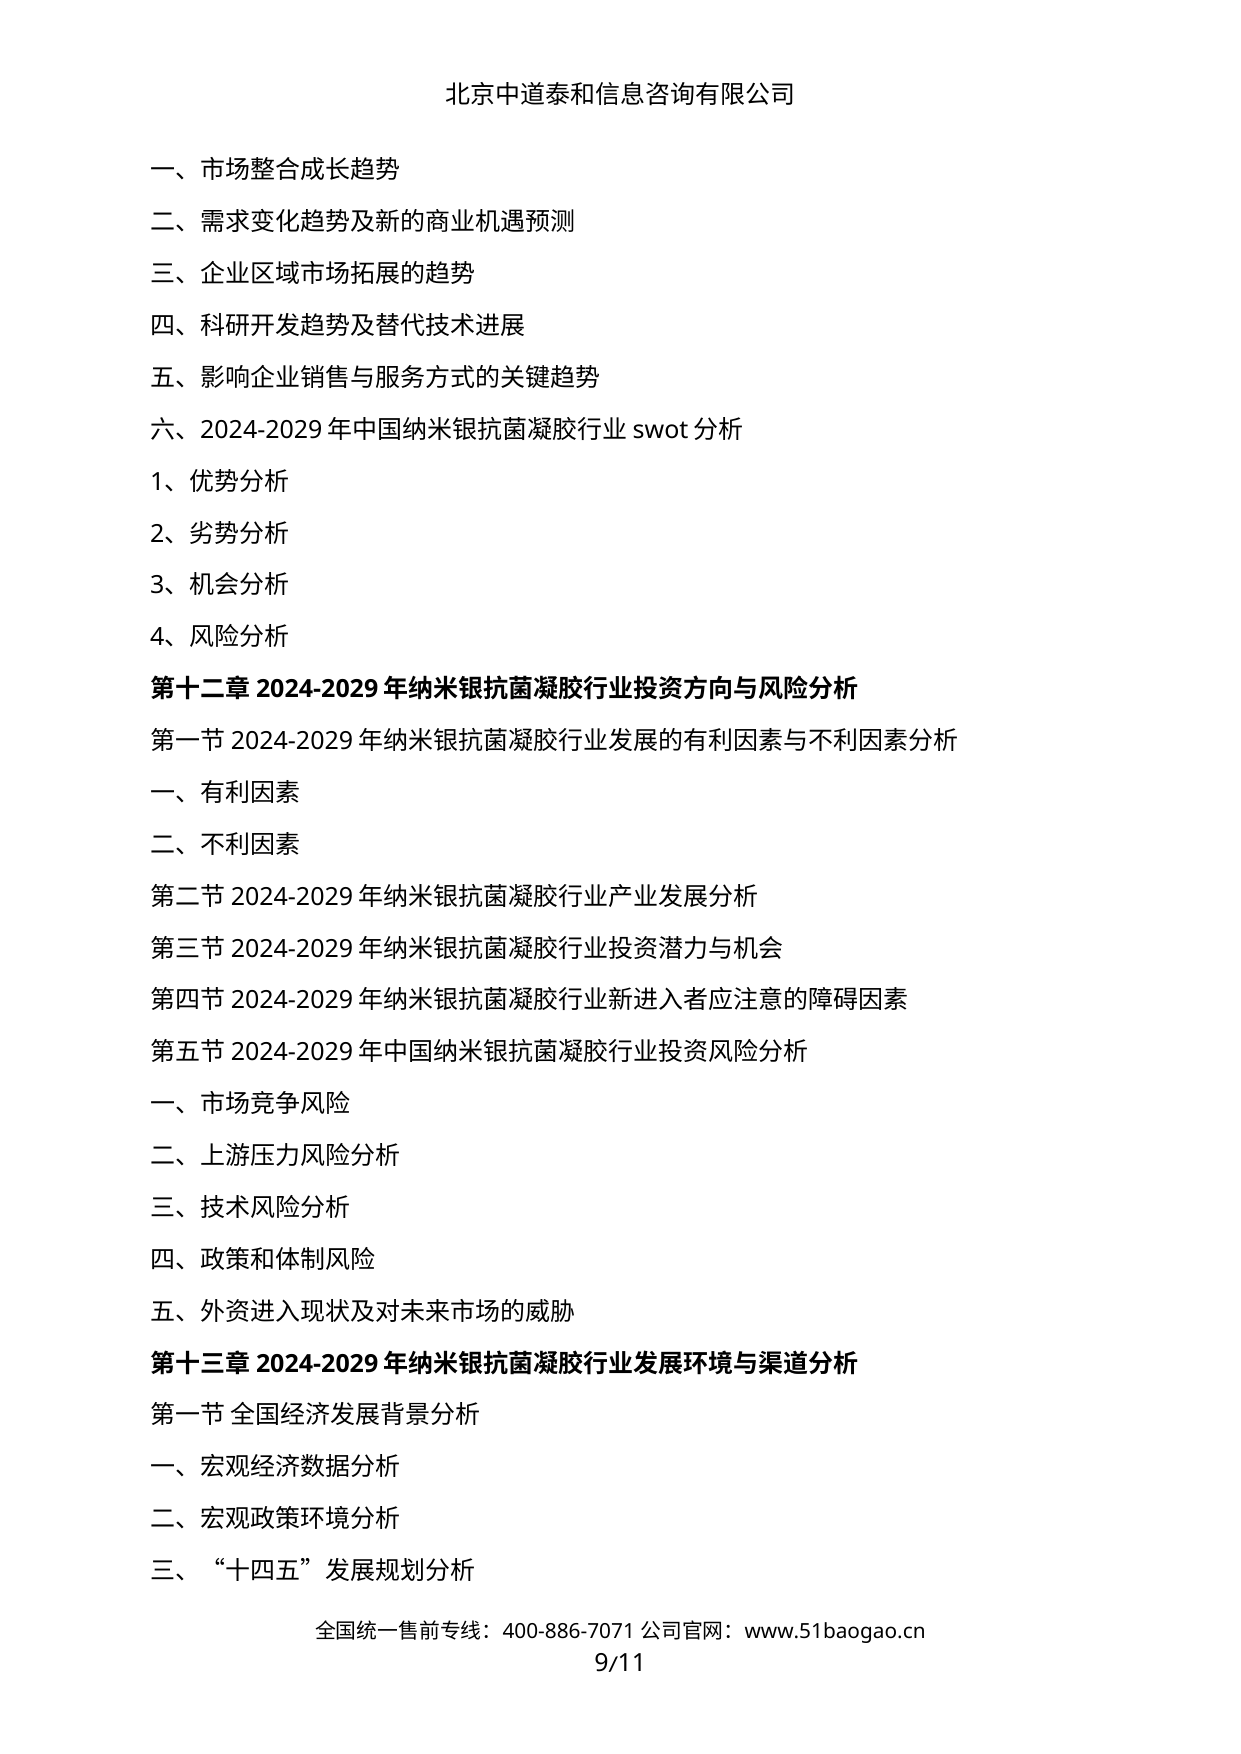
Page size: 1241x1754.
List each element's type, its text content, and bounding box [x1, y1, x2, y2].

text 五、影响企业销售与服务方式的关键趋势 [150, 357, 1090, 394]
text 3、机会分析 [150, 565, 1090, 601]
text 第五节 2024-2029年中国纳米银抗菌凝胶行业投资风险分析 [150, 1032, 1090, 1068]
text 三、“十四五”发展规划分析 [150, 1551, 1090, 1587]
text 二、上游压力风险分析 [150, 1136, 1090, 1172]
text 第四节 2024-2029年纳米银抗菌凝胶行业新进入者应注意的障碍因素 [150, 980, 1090, 1016]
text 1、优势分析 [150, 461, 1090, 497]
text 第十三章 2024-2029年纳米银抗菌凝胶行业发展环境与渠道分析 [150, 1343, 1090, 1379]
text 一、市场竞争风险 [150, 1084, 1090, 1120]
text 六、2024-2029年中国纳米银抗菌凝胶行业swot分析 [150, 409, 1090, 446]
text 4、风险分析 [150, 617, 1090, 653]
text 二、不利因素 [150, 824, 1090, 861]
text 第二节 2024-2029年纳米银抗菌凝胶行业产业发展分析 [150, 876, 1090, 912]
text 一、市场整合成长趋势 [150, 150, 1090, 186]
text 第三节 2024-2029年纳米银抗菌凝胶行业投资潜力与机会 [150, 928, 1090, 964]
text 一、有利因素 [150, 772, 1090, 809]
text 一、宏观经济数据分析 [150, 1447, 1090, 1483]
text 五、外资进入现状及对未来市场的威胁 [150, 1291, 1090, 1327]
text 三、企业区域市场拓展的趋势 [150, 254, 1090, 290]
text 四、科研开发趋势及替代技术进展 [150, 306, 1090, 342]
text 二、宏观政策环境分析 [150, 1499, 1090, 1535]
text 三、技术风险分析 [150, 1187, 1090, 1224]
text 第十二章 2024-2029年纳米银抗菌凝胶行业投资方向与风险分析 [150, 669, 1090, 705]
text 二、需求变化趋势及新的商业机遇预测 [150, 202, 1090, 238]
text 2、劣势分析 [150, 513, 1090, 549]
text 第一节 2024-2029年纳米银抗菌凝胶行业发展的有利因素与不利因素分析 [150, 721, 1090, 757]
text 四、政策和体制风险 [150, 1239, 1090, 1276]
text 第一节 全国经济发展背景分析 [150, 1395, 1090, 1431]
